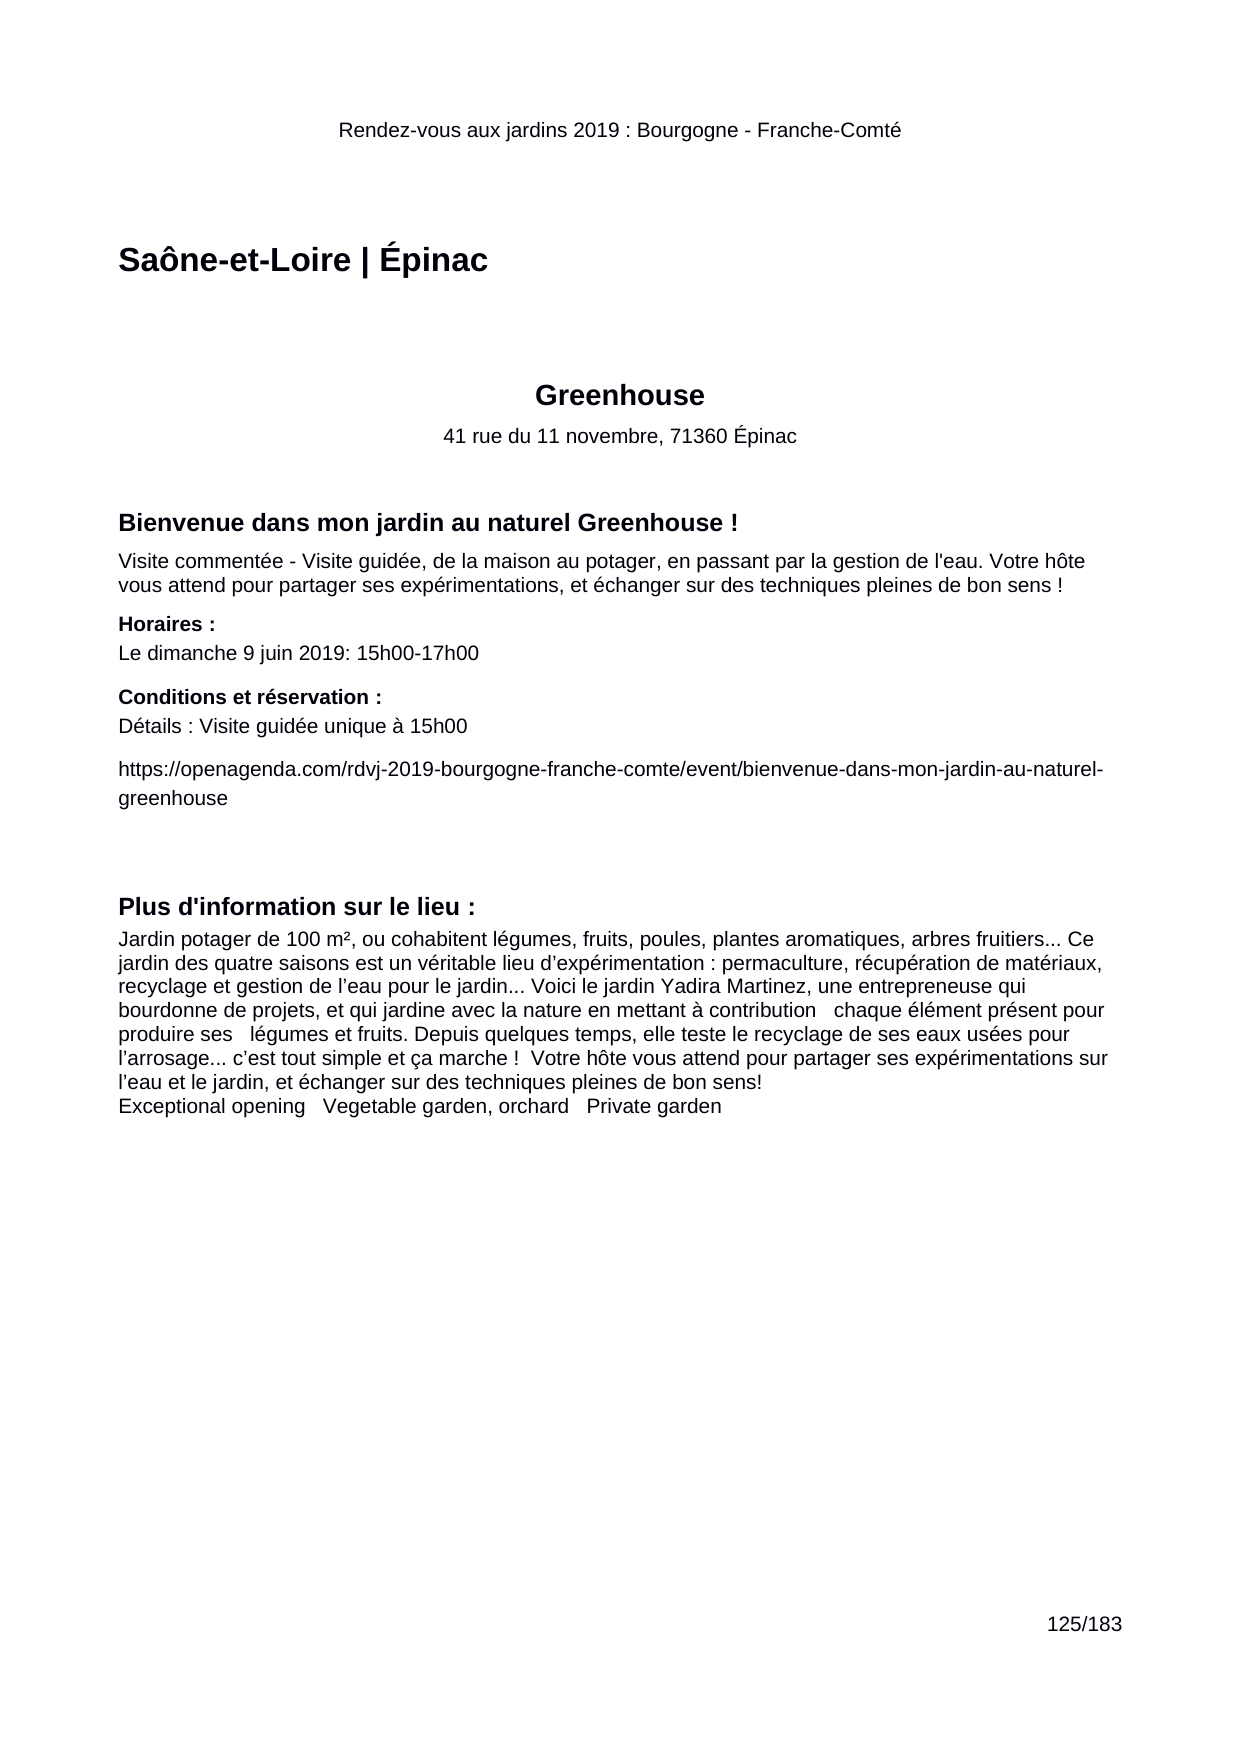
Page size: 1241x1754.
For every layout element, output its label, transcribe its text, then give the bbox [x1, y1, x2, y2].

title Conditions et réservation : [118, 685, 1122, 709]
text 41 rue du 11 novembre, 71360 Épinac [118, 424, 1122, 448]
text Le dimanche 9 juin 2019: 15h00-17h00 [118, 641, 1122, 665]
subtitle Bienvenue dans mon jardin au naturel Greenhouse ! [118, 508, 1122, 537]
text Visite commentée - Visite guidée, de la maison au potager, en passant par la gestion de l'eau. Votre hôte vous attend pour partager ses expérimentations, et échanger sur des techniques pleines de bon sens ! [118, 549, 1122, 597]
text https://openagenda.com/rdvj-2019-bourgogne-franche-comte/event/bienvenue-dans-mon-jardin-au-naturel-greenhouse [118, 757, 1122, 809]
subtitle Greenhouse [118, 378, 1122, 411]
title Horaires : [118, 612, 1122, 636]
text Détails : Visite guidée unique à 15h00 [118, 713, 1122, 737]
subtitle Saône-et-Loire | Épinac [118, 240, 1122, 279]
text Jardin potager de 100 m², ou cohabitent légumes, fruits, poules, plantes aromatiques, arbres fruitiers... Ce jardin des quatre saisons est un véritable lieu d’expérimentation : permaculture, récupération de matériaux, recyclage et gestion de l’eau pour le jardin... Voici le jardin Yadira Martinez, une entrepreneuse qui bourdonne de projets, et qui jardine avec la nature en mettant à contribution chaque élément présent pour produire ses légumes et fruits. Depuis quelques temps, elle teste le recyclage de ses eaux usées pour l’arrosage... c’est tout simple et ça marche ! Votre hôte vous attend pour partager ses expérimentations sur l’eau et le jardin, et échanger sur des techniques pleines de bon sens! [118, 926, 1122, 1094]
title Plus d'information sur le lieu : [118, 892, 1122, 921]
text Exceptional opening Vegetable garden, orchard Private garden [118, 1094, 1122, 1118]
